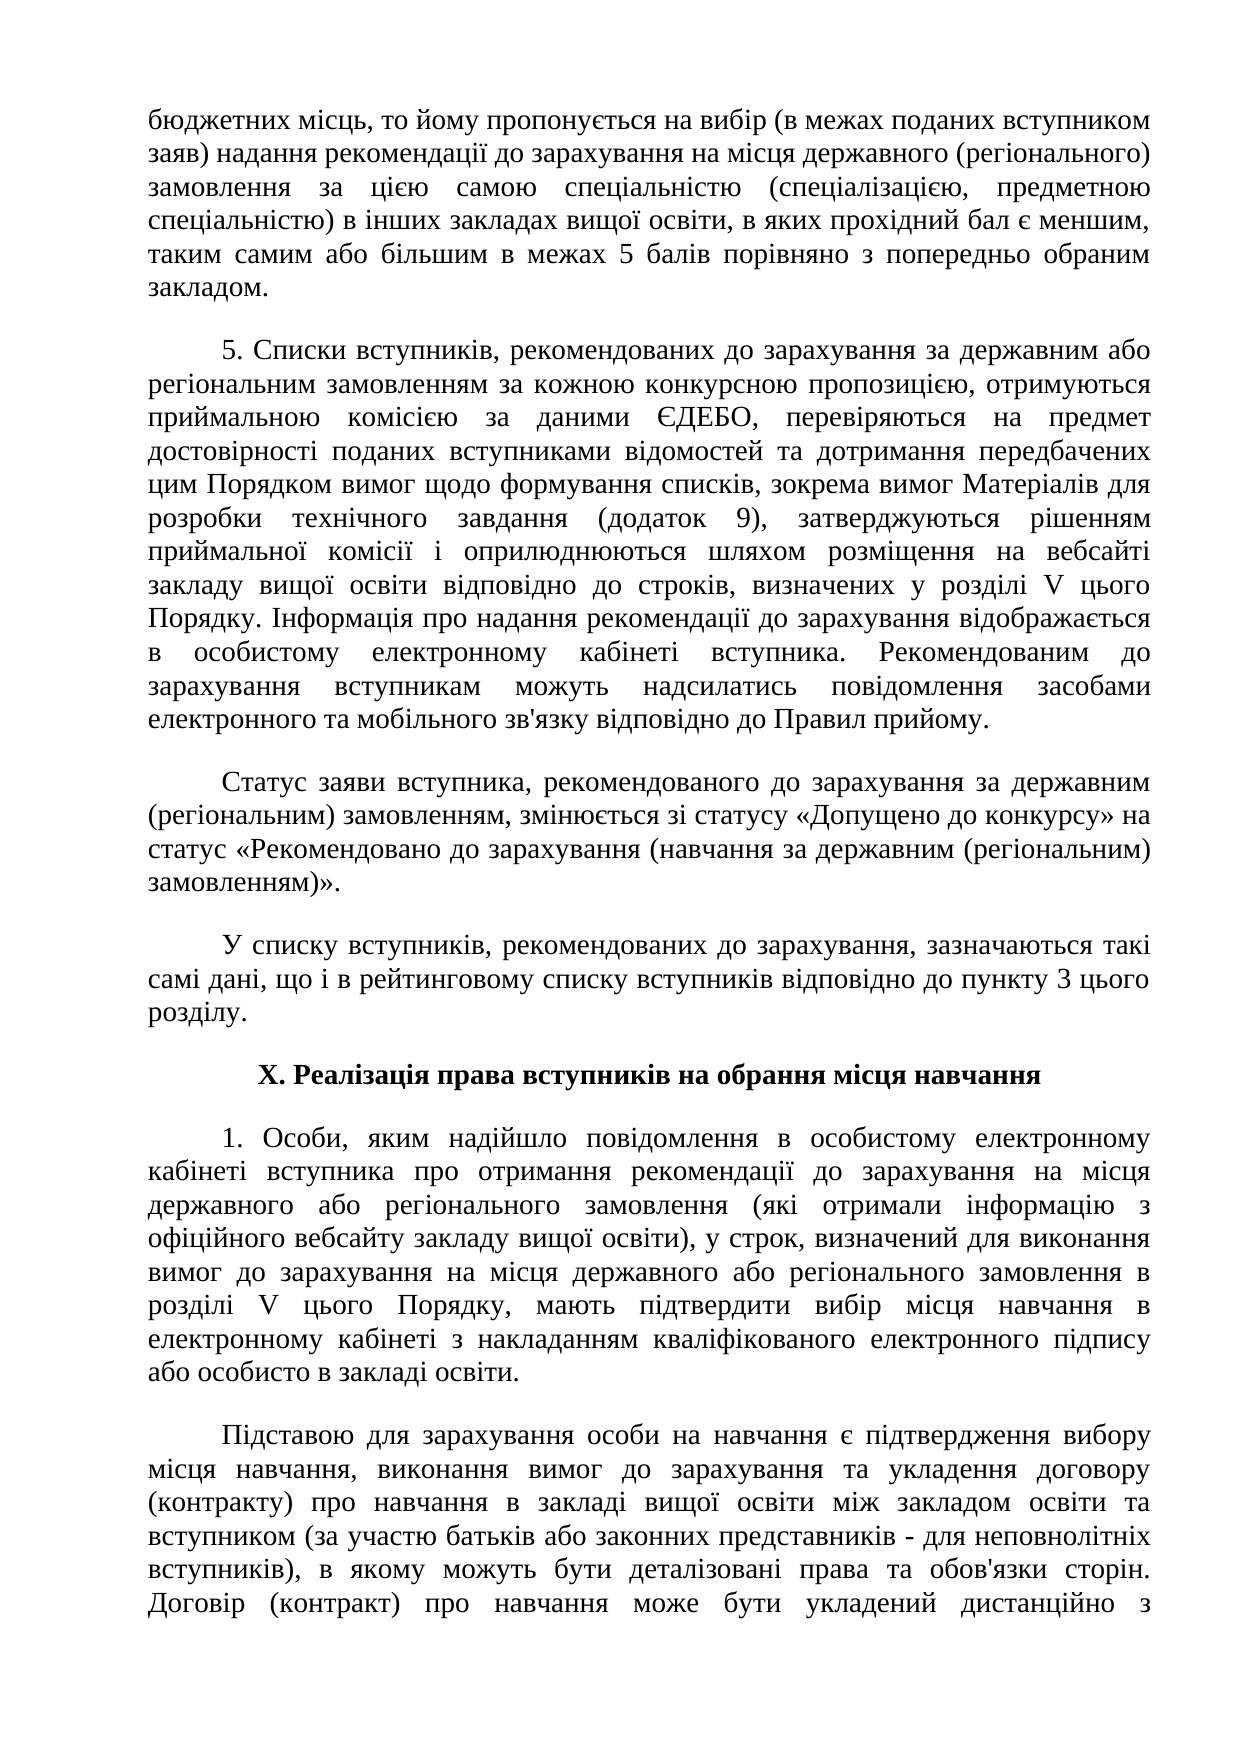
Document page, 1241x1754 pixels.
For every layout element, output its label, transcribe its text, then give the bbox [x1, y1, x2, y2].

text X. Реалізація права вступників на обрання місця навчання [148, 1057, 1152, 1091]
text 1. Особи, яким надійшло повідомлення в особистому електронному кабінеті вступника про отримання рекомендації до зарахування на місця державного або регіонального замовлення (які отримали інформацію з офіційного вебсайту закладу вищої освіти), у строк, визначений для виконання вимог до зарахування на місця державного або регіонального замовлення в розділі V цього Порядку, мають підтвердити вибір місця навчання в електронному кабінеті з накладанням кваліфікованого електронного підпису або особисто в закладі освіти. [148, 1120, 1152, 1388]
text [148, 1417, 1152, 1618]
text Статус заяви вступника, рекомендованого до зарахування за державним (регіональним) замовленням, змінюється зі статусу «Допущено до конкурсу» на статус «Рекомендовано до зарахування (навчання за державним (регіональним) замовленням)». [148, 764, 1152, 898]
text 5. Списки вступників, рекомендованих до зарахування за державним або регіональним замовленням за кожною конкурсною пропозицією, отримуються приймальною комісією за даними ЄДЕБО, перевіряються на предмет достовірності поданих вступниками відомостей та дотримання передбачених цим Порядком вимог щодо формування списків, зокрема вимог Матеріалів для розробки технічного завдання (додаток 9), затверджуються рішенням приймальної комісії і оприлюднюються шляхом розміщення на вебсайті закладу вищої освіти відповідно до строків, визначених у розділі V цього Порядку. Інформація про надання рекомендації до зарахування відображається в особистому електронному кабінеті вступника. Рекомендованим до зарахування вступникам можуть надсилатись повідомлення засобами електронного та мобільного зв'язку відповідно до Правил прийому. [148, 332, 1152, 735]
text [148, 102, 1152, 303]
text У списку вступників, рекомендованих до зарахування, зазначаються такі самі дані, що і в рейтинговому списку вступників відповідно до пункту 3 цього розділу. [148, 927, 1152, 1028]
